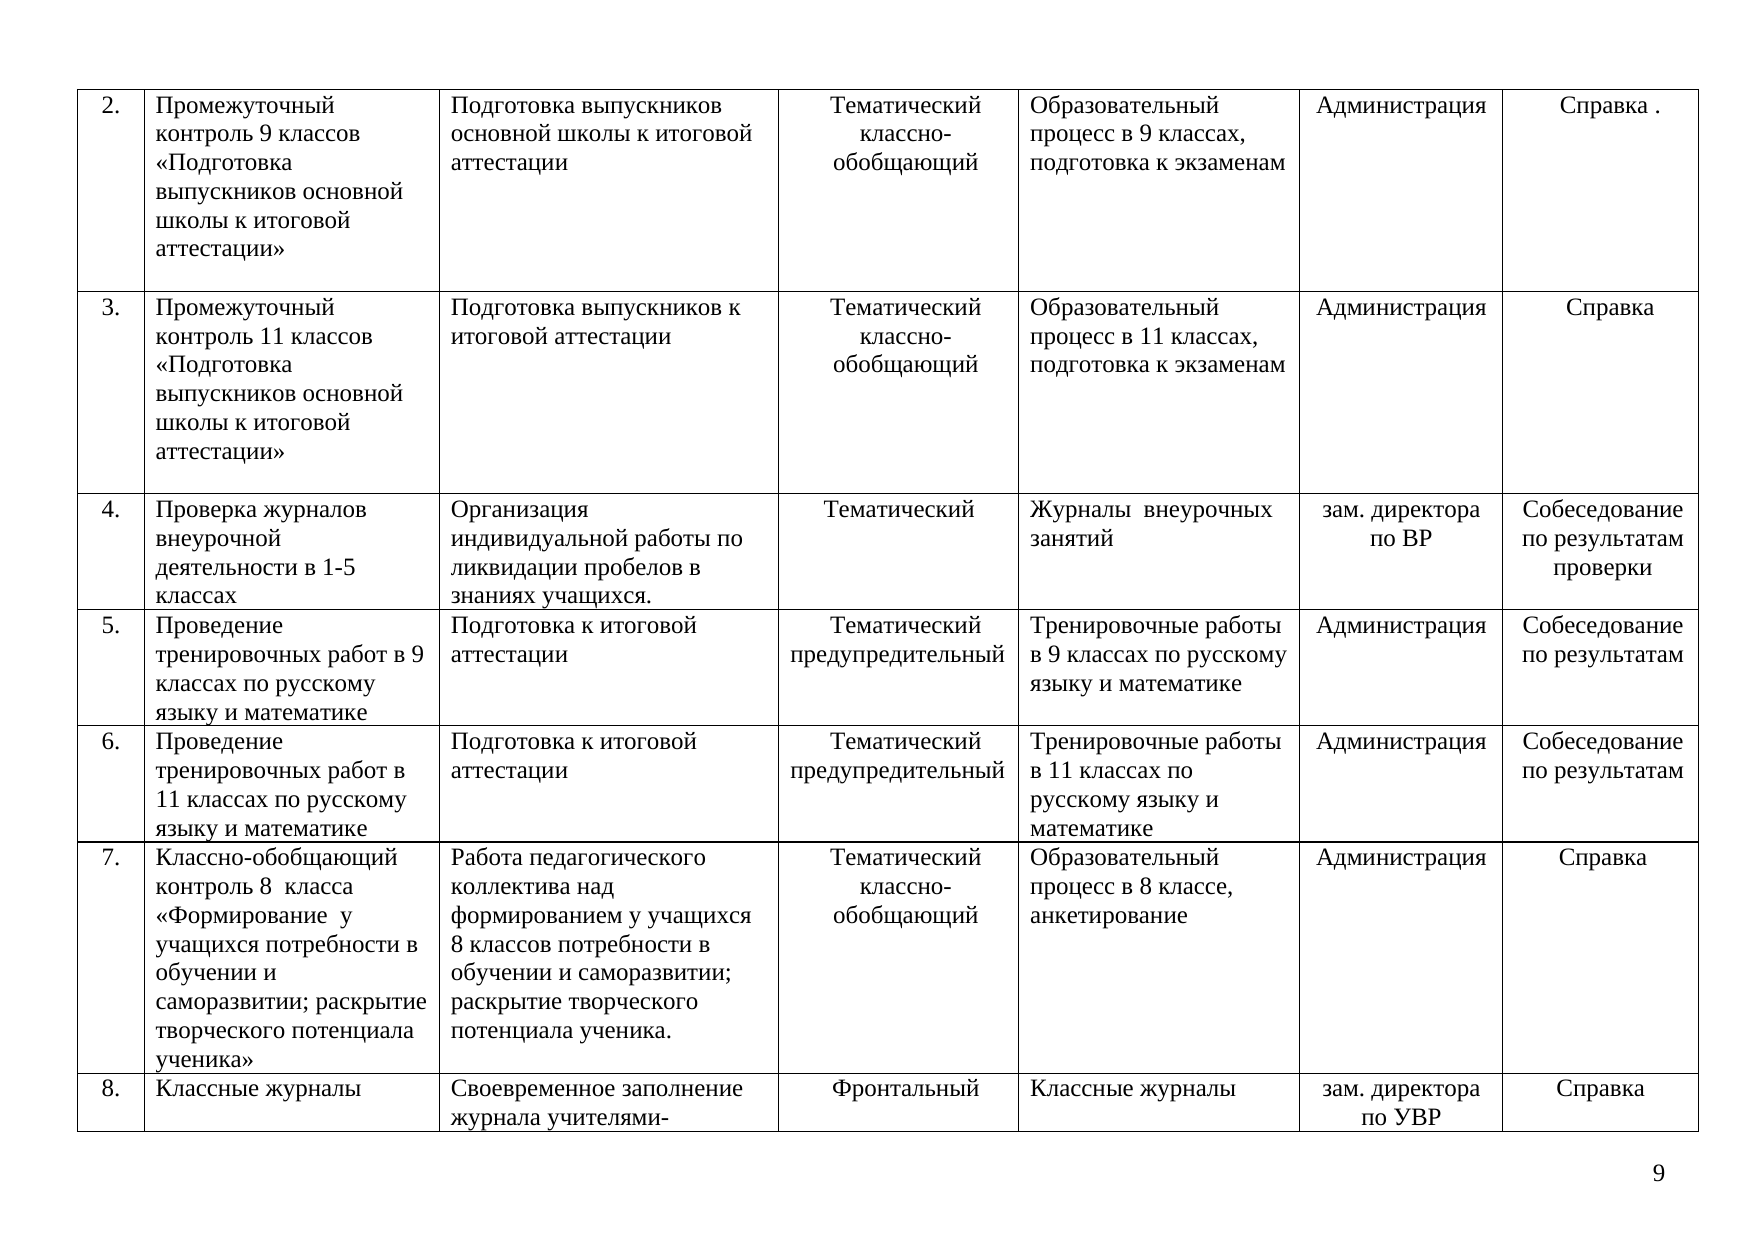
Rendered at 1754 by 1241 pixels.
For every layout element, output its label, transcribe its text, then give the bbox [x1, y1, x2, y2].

table_cell Собеседование по результатам проверки [1503, 494, 1698, 609]
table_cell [1300, 1074, 1502, 1131]
table_cell Справка [1503, 1074, 1698, 1131]
table_cell Тематический классно-обобщающий [779, 90, 1018, 291]
table_cell Собеседование по результатам [1503, 610, 1698, 725]
table_cell Администрация [1300, 292, 1502, 493]
table_cell Проведение тренировочных работ в 11 классах по русскому языку и математике [145, 726, 439, 841]
table_cell Собеседование по результатам [1503, 726, 1698, 841]
table_cell Классно-обобщающий контроль 8 класса «Формирование у учащихся потребности в обучении и саморазвитии; раскрытие творческого потенциала ученика» [145, 843, 439, 1072]
table_cell Администрация [1300, 726, 1502, 841]
table_cell 5. [78, 610, 144, 725]
table_cell 4. [78, 494, 144, 609]
table_cell Тематический классно-обобщающий [779, 292, 1018, 493]
table_cell Организация индивидуальной работы по ликвидации пробелов в знаниях учащихся. [440, 494, 778, 609]
table_cell Образовательный процесс в 11 классах, подготовка к экзаменам [1019, 292, 1299, 493]
table_cell Тематический предупредительный [779, 726, 1018, 841]
table_cell 2. [78, 90, 144, 291]
table_cell Проверка журналов внеурочной деятельности в 1-5 классах [145, 494, 439, 609]
table_cell Классные журналы [1019, 1074, 1299, 1131]
table_cell Промежуточный контроль 11 классов «Подготовка выпускников основной школы к итоговой аттестации» [145, 292, 439, 493]
table_cell Администрация [1300, 90, 1502, 291]
table_cell 6. [78, 726, 144, 841]
table_cell Классные журналы [145, 1074, 439, 1131]
table_cell Тематический классно-обобщающий [779, 843, 1018, 1072]
table_cell Справка [1503, 292, 1698, 493]
table_cell Тематический [779, 494, 1018, 609]
table_cell Проведение тренировочных работ в 9 классах по русскому языку и математике [145, 610, 439, 725]
table_cell зам. директора по ВР [1300, 494, 1502, 609]
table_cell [440, 1074, 778, 1131]
table_cell Администрация [1300, 843, 1502, 1072]
table_cell 7. [78, 843, 144, 1072]
table_cell Подготовка выпускников основной школы к итоговой аттестации [440, 90, 778, 291]
table_cell Подготовка к итоговой аттестации [440, 726, 778, 841]
table_cell Промежуточный контроль 9 классов «Подготовка выпускников основной школы к итоговой аттестации» [145, 90, 439, 291]
table_cell Журналы внеурочных занятий [1019, 494, 1299, 609]
table_cell 3. [78, 292, 144, 493]
table_cell Образовательный процесс в 8 классе, анкетирование [1019, 843, 1299, 1072]
table_cell Тренировочные работы в 9 классах по русскому языку и математике [1019, 610, 1299, 725]
table_cell Подготовка к итоговой аттестации [440, 610, 778, 725]
table_cell Администрация [1300, 610, 1502, 725]
table_cell Фронтальный [779, 1074, 1018, 1131]
table_cell Справка [1503, 843, 1698, 1072]
table_cell Тренировочные работы в 11 классах по русскому языку и математике [1019, 726, 1299, 841]
table_cell Справка . [1503, 90, 1698, 291]
table_cell Работа педагогического коллектива над формированием у учащихся 8 классов потребности в обучении и саморазвитии; раскрытие творческого потенциала ученика. [440, 843, 778, 1072]
table_cell Образовательный процесс в 9 классах, подготовка к экзаменам [1019, 90, 1299, 291]
table_cell Подготовка выпускников к итоговой аттестации [440, 292, 778, 493]
table_cell 8. [78, 1074, 144, 1131]
table_cell Тематический предупредительный [779, 610, 1018, 725]
